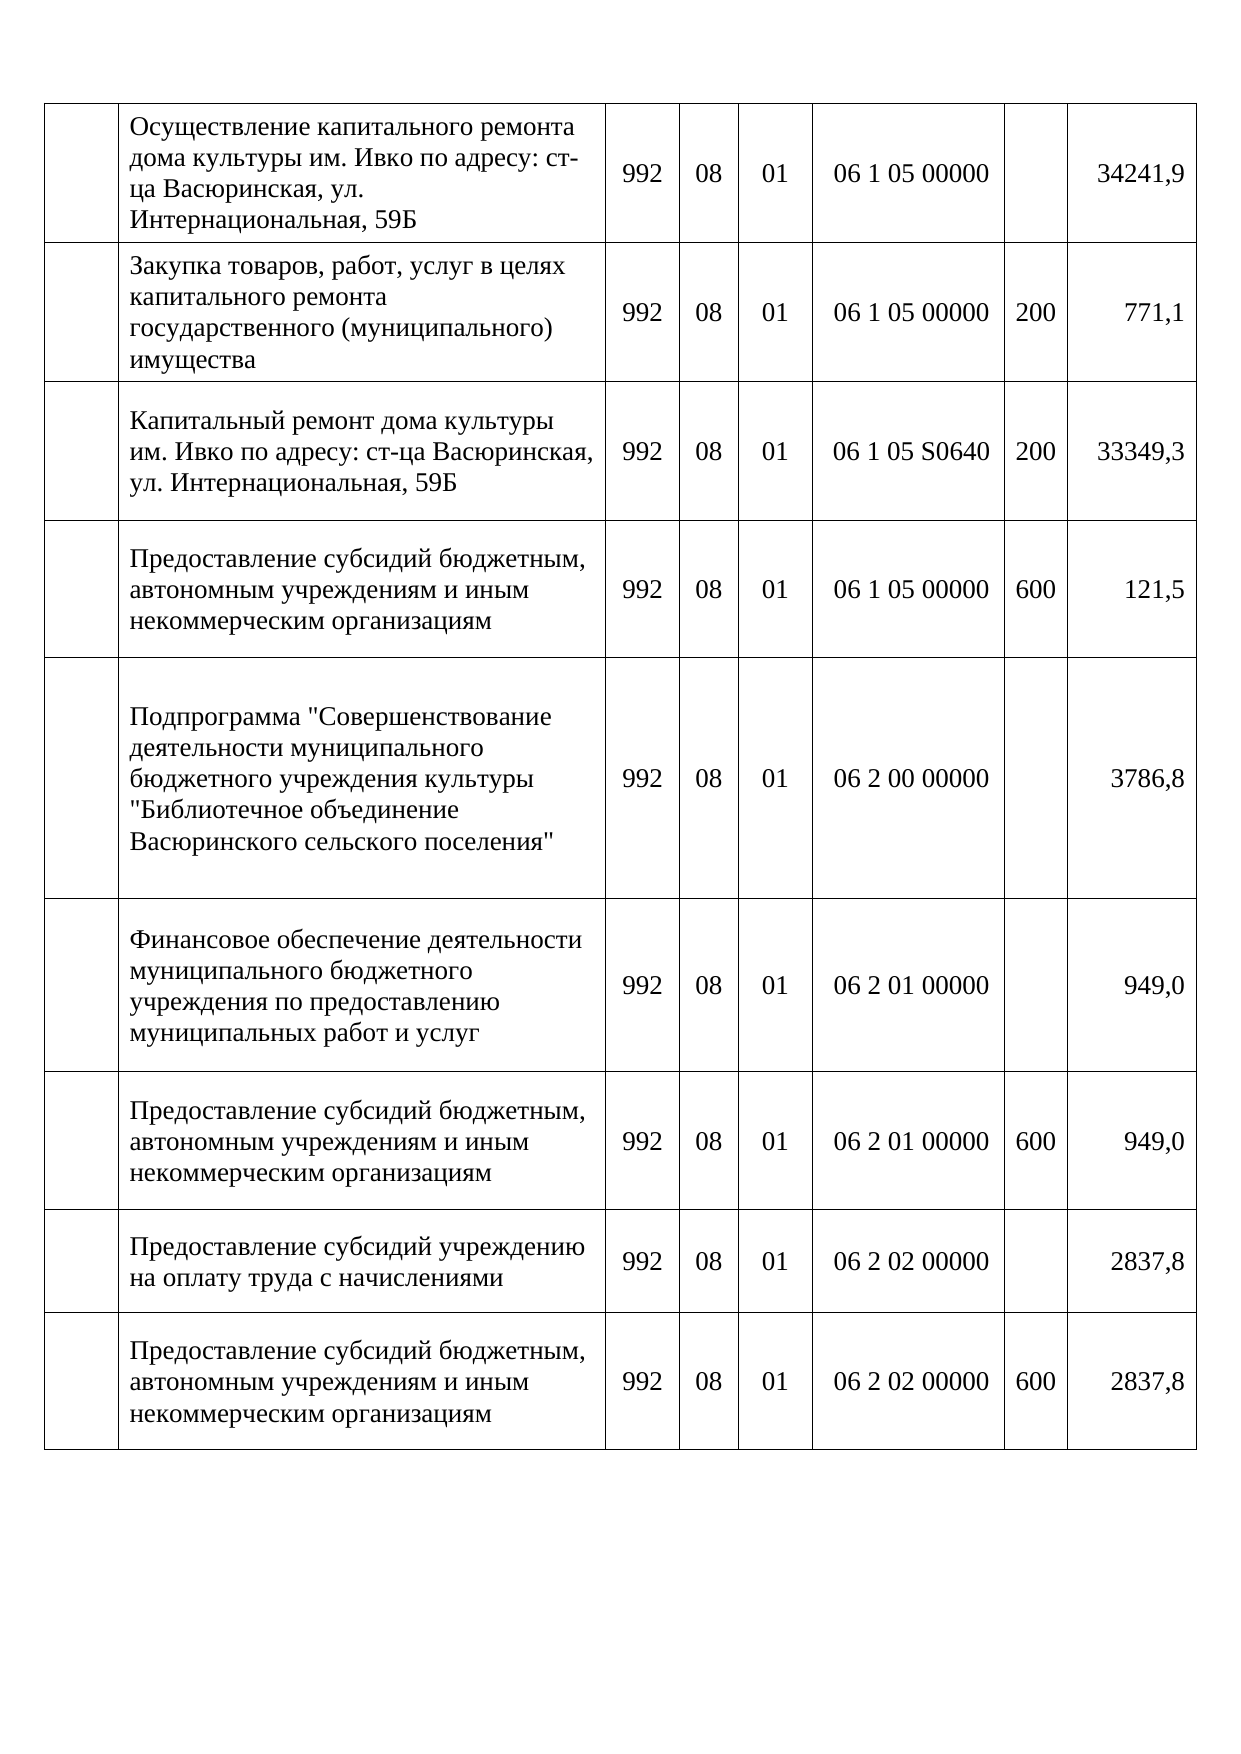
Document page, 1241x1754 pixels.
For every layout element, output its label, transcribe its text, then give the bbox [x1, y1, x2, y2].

table_cell [45, 1210, 118, 1312]
table_cell [45, 243, 118, 381]
table_cell [45, 899, 118, 1071]
table_cell 06 1 05 00000 [813, 104, 1004, 242]
table_cell 992 [606, 521, 679, 657]
table_cell 2837,8 [1068, 1210, 1196, 1312]
table_cell 08 [680, 899, 738, 1071]
table_cell 600 [1005, 1313, 1067, 1449]
table_cell 08 [680, 1210, 738, 1312]
table_cell Предоставление субсидий бюджетным, автономным учреждениям и иным некоммерческим организациям [119, 1313, 605, 1449]
table_cell 01 [739, 899, 812, 1071]
table_cell 992 [606, 104, 679, 242]
table_cell [1005, 899, 1067, 1071]
table_cell 01 [739, 1313, 812, 1449]
table_cell 01 [739, 1072, 812, 1209]
table_cell [1005, 1210, 1067, 1312]
table_cell 06 2 01 00000 [813, 1072, 1004, 1209]
table_cell 992 [606, 382, 679, 520]
table_cell 2837,8 [1068, 1313, 1196, 1449]
table_cell [1005, 658, 1067, 898]
table_cell 121,5 [1068, 521, 1196, 657]
table_cell 06 2 02 00000 [813, 1313, 1004, 1449]
table_cell 771,1 [1068, 243, 1196, 381]
table_cell [45, 658, 118, 898]
table_cell [45, 1313, 118, 1449]
table_cell [45, 382, 118, 520]
table_cell 08 [680, 104, 738, 242]
table_cell 06 2 00 00000 [813, 658, 1004, 898]
table_cell [1005, 104, 1067, 242]
table_cell 01 [739, 382, 812, 520]
table_cell 01 [739, 243, 812, 381]
table_cell Осуществление капитального ремонта дома культуры им. Ивко по адресу: ст-ца Васюринская, ул. Интернациональная, 59Б [119, 104, 605, 242]
table_cell 06 2 01 00000 [813, 899, 1004, 1071]
table_cell Финансовое обеспечение деятельности муниципального бюджетного учреждения по предоставлению муниципальных работ и услуг [119, 899, 605, 1071]
table_cell 33349,3 [1068, 382, 1196, 520]
table_cell [45, 1072, 118, 1209]
table_cell 600 [1005, 1072, 1067, 1209]
table_cell 01 [739, 521, 812, 657]
table_cell 992 [606, 658, 679, 898]
table_cell 08 [680, 243, 738, 381]
table_cell 992 [606, 1210, 679, 1312]
table_cell 3786,8 [1068, 658, 1196, 898]
table_cell 01 [739, 1210, 812, 1312]
table_cell 992 [606, 1072, 679, 1209]
table_cell 08 [680, 382, 738, 520]
table_cell 01 [739, 658, 812, 898]
table_cell Предоставление субсидий бюджетным, автономным учреждениям и иным некоммерческим организациям [119, 521, 605, 657]
table_cell 08 [680, 658, 738, 898]
table_cell 992 [606, 899, 679, 1071]
table_cell 08 [680, 521, 738, 657]
table_cell [45, 521, 118, 657]
table_cell 200 [1005, 382, 1067, 520]
table_cell 600 [1005, 521, 1067, 657]
table_cell Закупка товаров, работ, услуг в целях капитального ремонта государственного (муниципального) имущества [119, 243, 605, 381]
table_cell 992 [606, 243, 679, 381]
table_cell Капитальный ремонт дома культуры им. Ивко по адресу: ст-ца Васюринская, ул. Интернациональная, 59Б [119, 382, 605, 520]
table_cell 08 [680, 1072, 738, 1209]
table_cell 06 2 02 00000 [813, 1210, 1004, 1312]
table_cell Предоставление субсидий учреждению на оплату труда с начислениями [119, 1210, 605, 1312]
table_cell 949,0 [1068, 1072, 1196, 1209]
table_cell 08 [680, 1313, 738, 1449]
table_cell 992 [606, 1313, 679, 1449]
table_cell 200 [1005, 243, 1067, 381]
table_cell 949,0 [1068, 899, 1196, 1071]
table_cell Подпрограмма "Совершенствование деятельности муниципального бюджетного учреждения культуры "Библиотечное объединение Васюринского сельского поселения" [119, 658, 605, 898]
table_cell 34241,9 [1068, 104, 1196, 242]
table_cell [45, 104, 118, 242]
table_cell 06 1 05 S0640 [813, 382, 1004, 520]
table_cell 06 1 05 00000 [813, 243, 1004, 381]
table_cell 01 [739, 104, 812, 242]
table_cell Предоставление субсидий бюджетным, автономным учреждениям и иным некоммерческим организациям [119, 1072, 605, 1209]
table_cell 06 1 05 00000 [813, 521, 1004, 657]
